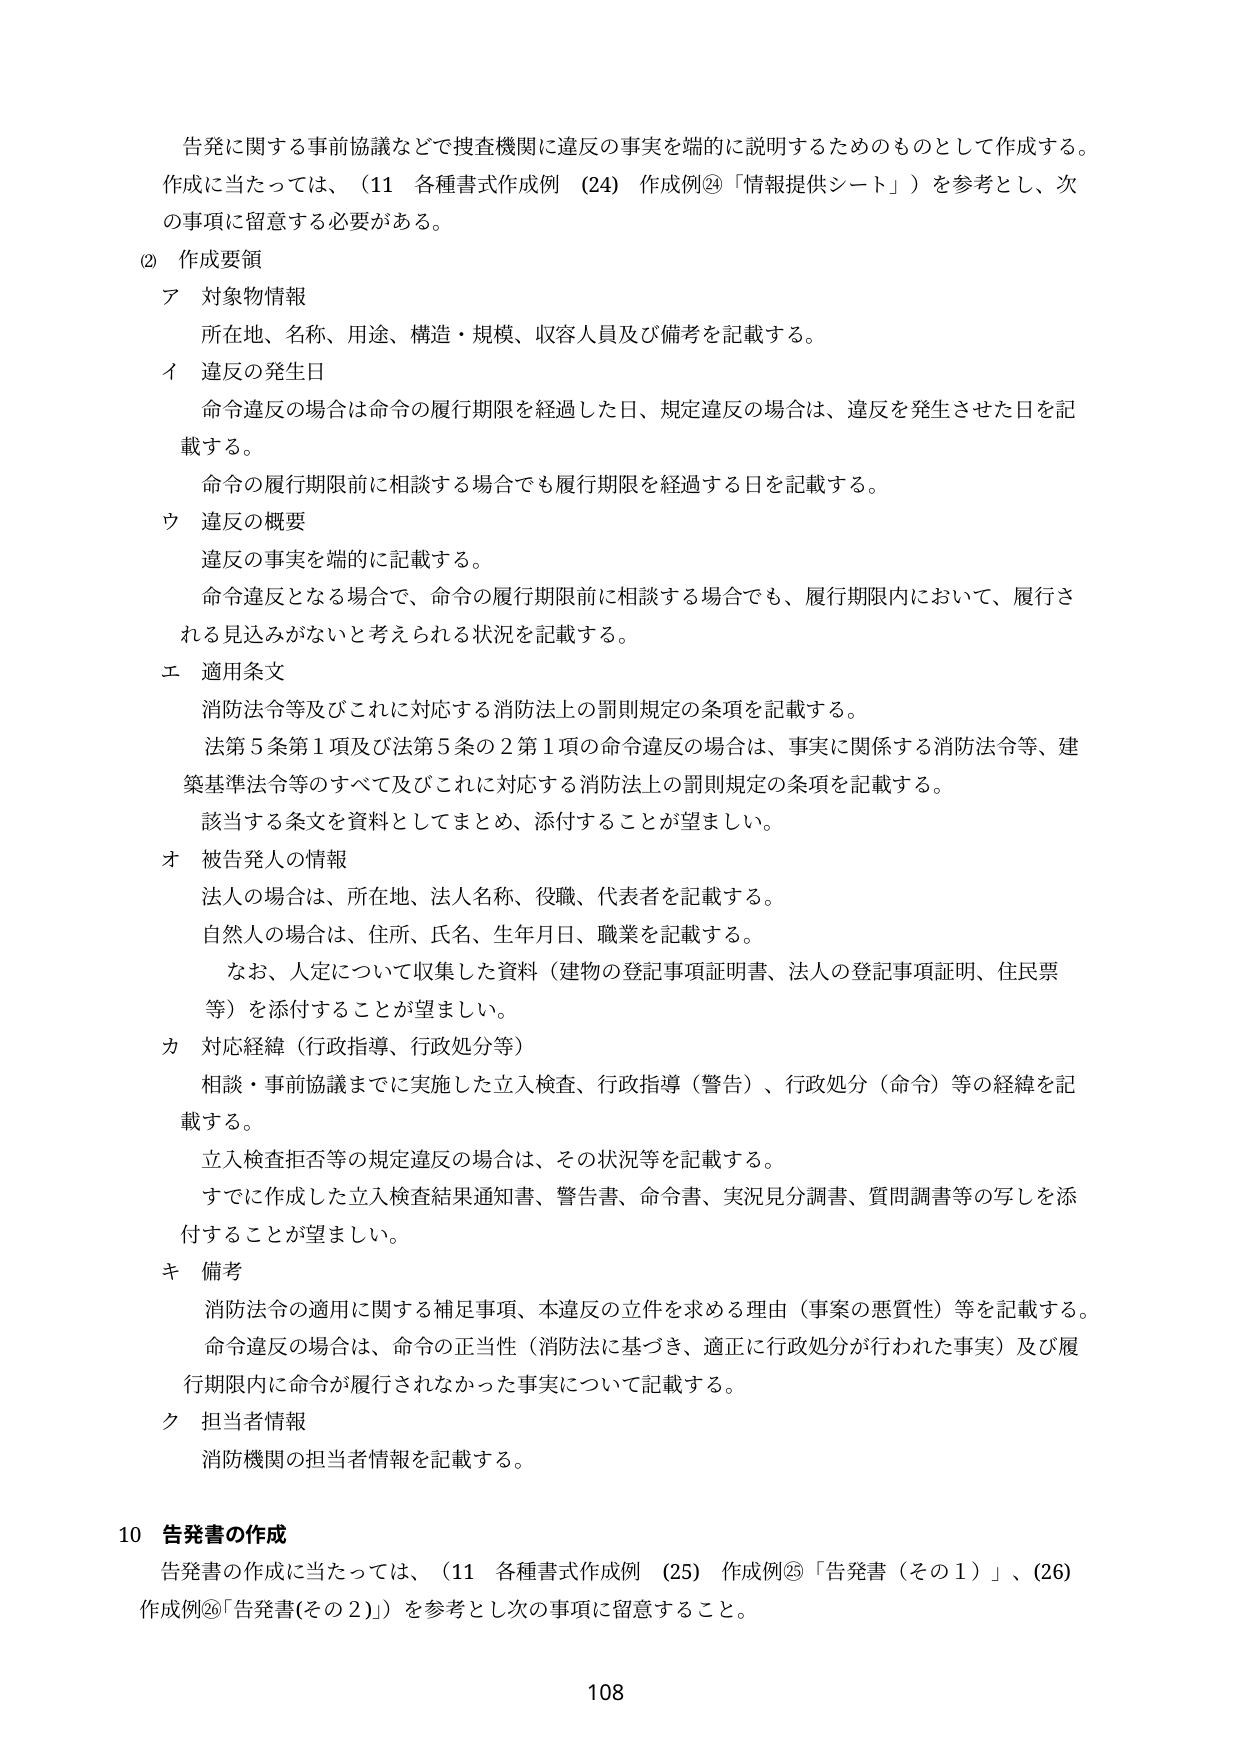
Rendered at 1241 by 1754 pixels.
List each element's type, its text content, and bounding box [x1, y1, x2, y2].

text ウ 違反の概要 [118, 502, 1092, 539]
text キ 備考 [118, 1252, 1092, 1289]
text 告発に関する事前協議などで捜査機関に違反の事実を端的に説明するためのものとして作成する。作成に当たっては、（11 各種書式作成例 (24) 作成例㉔「情報提供シート」）を参考とし、次の事項に留意する必要がある。 [162, 127, 1092, 239]
text すでに作成した立入検査結果通知書、警告書、命令書、実況見分調書、質問調書等の写しを添付することが望ましい。 [118, 1177, 1092, 1252]
text 該当する条文を資料としてまとめ、添付することが望ましい。 [118, 802, 1092, 839]
text ア 対象物情報 [118, 277, 1092, 314]
text ⑵ 作成要領 [140, 239, 1092, 277]
text イ 違反の発生日 [118, 352, 1092, 389]
text 命令違反の場合は、命令の正当性（消防法に基づき、適正に行政処分が行われた事実）及び履行期限内に命令が履行されなかった事実について記載する。 [184, 1327, 1092, 1402]
text 10 告発書の作成 [118, 1514, 1092, 1552]
text 立入検査拒否等の規定違反の場合は、その状況等を記載する。 [118, 1139, 1092, 1177]
text カ 対応経緯（行政指導、行政処分等） [118, 1027, 1092, 1064]
text 消防法令の適用に関する補足事項、本違反の立件を求める理由（事案の悪質性）等を記載する。 [184, 1289, 1107, 1327]
text 違反の事実を端的に記載する。 [118, 539, 1092, 577]
text 消防機関の担当者情報を記載する。 [118, 1439, 1092, 1477]
text エ 適用条文 [118, 652, 1092, 689]
text オ 被告発人の情報 [118, 839, 1092, 877]
text 命令違反となる場合で、命令の履行期限前に相談する場合でも、履行期限内において、履行される見込みがないと考えられる状況を記載する。 [118, 577, 1092, 652]
text 法人の場合は、所在地、法人名称、役職、代表者を記載する。 [118, 877, 1092, 914]
text 所在地、名称、用途、構造・規模、収容人員及び備考を記載する。 [118, 314, 1092, 352]
text ク 担当者情報 [118, 1402, 1092, 1439]
text 消防法令等及びこれに対応する消防法上の罰則規定の条項を記載する。 [118, 689, 1092, 727]
text なお、人定について収集した資料（建物の登記事項証明書、法人の登記事項証明、住民票等）を添付することが望ましい。 [206, 952, 1092, 1027]
text 法第５条第１項及び法第５条の２第１項の命令違反の場合は、事実に関係する消防法令等、建築基準法令等のすべて及びこれに対応する消防法上の罰則規定の条項を記載する。 [184, 727, 1092, 802]
text 命令の履行期限前に相談する場合でも履行期限を経過する日を記載する。 [118, 464, 1092, 502]
text 命令違反の場合は命令の履行期限を経過した日、規定違反の場合は、違反を発生させた日を記載する。 [118, 389, 1092, 464]
text 相談・事前協議までに実施した立入検査、行政指導（警告）、行政処分（命令）等の経緯を記載する。 [118, 1064, 1092, 1139]
text 告発書の作成に当たっては、（11 各種書式作成例 (25) 作成例㉕「告発書（その１）」、(26) 作成例㉖｢告発書(その２)｣）を参考とし次の事項に留意すること。 [118, 1552, 1092, 1627]
text 自然人の場合は、住所、氏名、生年月日、職業を記載する。 [118, 914, 1092, 952]
